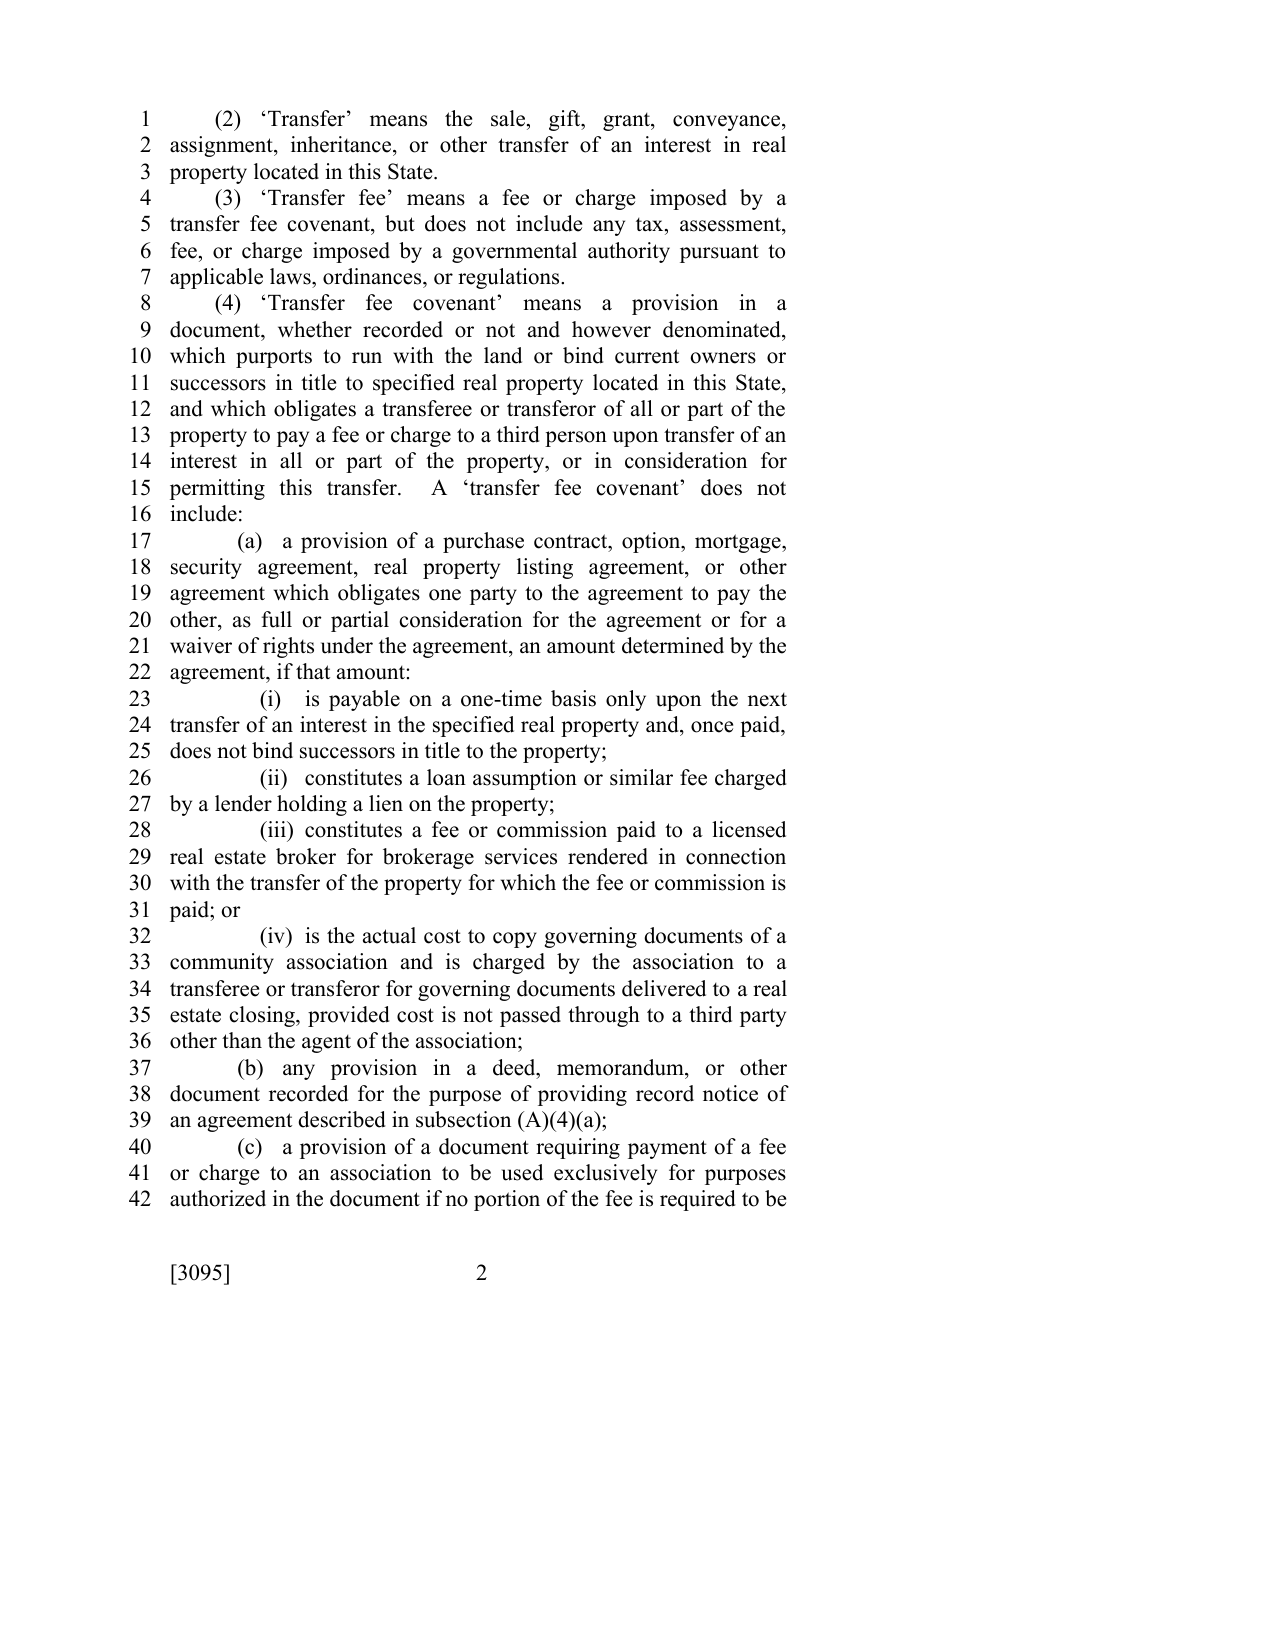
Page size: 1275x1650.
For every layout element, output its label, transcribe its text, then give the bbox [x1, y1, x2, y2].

text (3) ‘Transfer fee’ means a fee or charge imposed by a transfer fee covenant, but does not include any tax, assessment, fee, or charge imposed by a governmental authority pursuant to applicable laws, ordinances, or regulations. [169, 184, 787, 289]
text (ii) constitutes a loan assumption or similar fee charged by a lender holding a lien on the property; [169, 764, 787, 817]
text (iv) is the actual cost to copy governing documents of a community association and is charged by the association to a transferee or transferor for governing documents delivered to a real estate closing, provided cost is not passed through to a third party other than the agent of the association; [169, 922, 787, 1054]
text (2) ‘Transfer’ means the sale, gift, grant, conveyance, assignment, inheritance, or other transfer of an interest in real property located in this State. [169, 105, 787, 184]
text (i) is payable on a one-time basis only upon the next transfer of an interest in the specified real property and, once paid, does not bind successors in title to the property; [169, 685, 787, 764]
text (iii) constitutes a fee or commission paid to a licensed real estate broker for brokerage services rendered in connection with the transfer of the property for which the fee or commission is paid; or [169, 817, 787, 922]
text (4) ‘Transfer fee covenant’ means a provision in a document, whether recorded or not and however denominated, which purports to run with the land or bind current owners or successors in title to specified real property located in this State, and which obligates a transferee or transferor of all or part of the property to pay a fee or charge to a third person upon transfer of an interest in all or part of the property, or in consideration for permitting this transfer. A ‘transfer fee covenant’ does not include: [169, 289, 787, 527]
text (a) a provision of a purchase contract, option, mortgage, security agreement, real property listing agreement, or other agreement which obligates one party to the agreement to pay the other, as full or partial consideration for the agreement or for a waiver of rights under the agreement, an amount determined by the agreement, if that amount: [169, 527, 787, 685]
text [169, 1133, 787, 1212]
text (b) any provision in a deed, memorandum, or other document recorded for the purpose of providing record notice of an agreement described in subsection (A)(4)(a); [169, 1054, 787, 1133]
